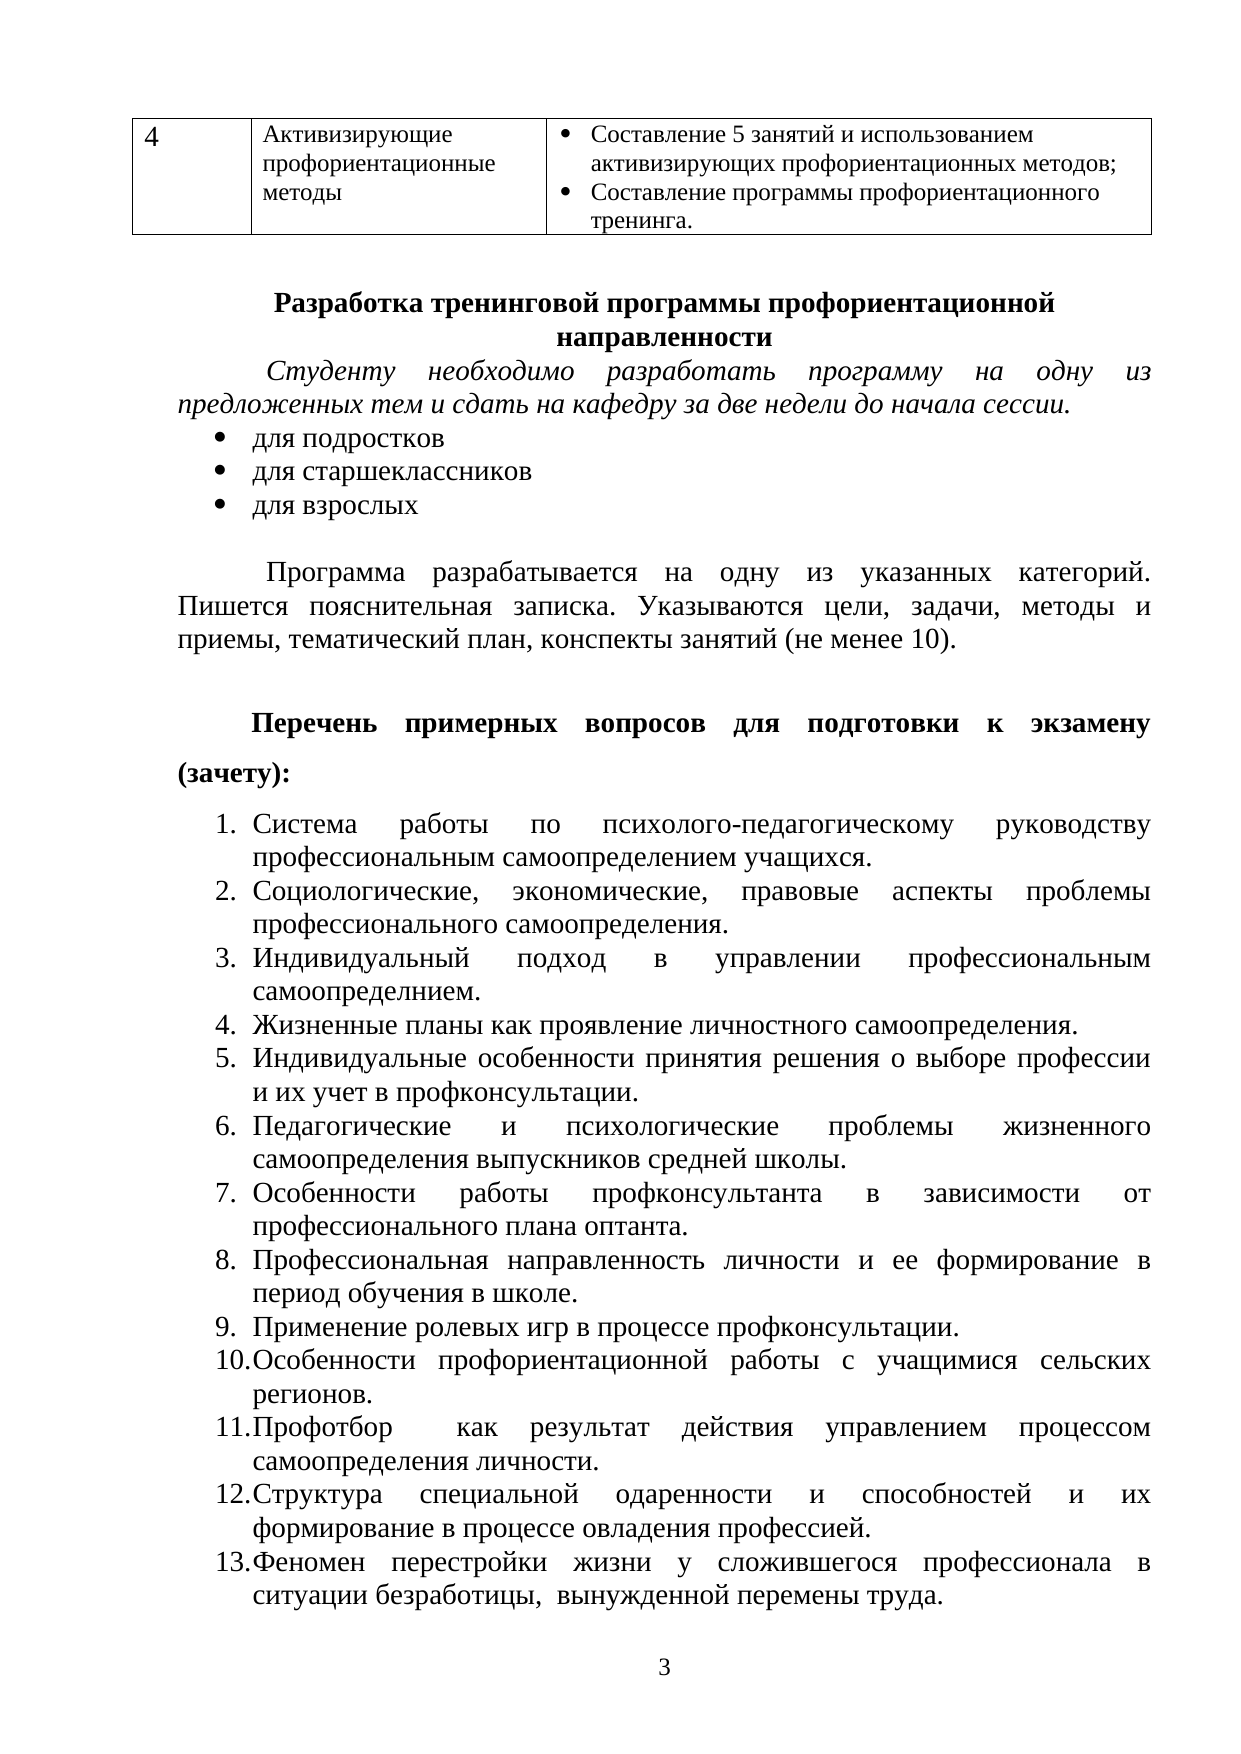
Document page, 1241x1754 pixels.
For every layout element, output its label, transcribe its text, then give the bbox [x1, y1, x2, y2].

table_cell Составление 5 занятий и использованием активизирующих профориентационных методов; Составление программы профориентационного тренинга. [547, 119, 1151, 234]
list Профессиональная направленность личности и ее формирование в период обучения в школе. [215, 1242, 1152, 1309]
list Структура специальной одаренности и способностей и их формирование в процессе овладения профессией. [215, 1477, 1152, 1544]
list Особенности профориентационной работы с учащимися сельских регионов. [215, 1342, 1152, 1409]
text Программа разрабатывается на одну из указанных категорий. Пишется пояснительная записка. Указываются цели, задачи, методы и приемы, тематический план, конспекты занятий (не менее 10). [177, 554, 1152, 655]
list Индивидуальные особенности принятия решения о выборе профессии и их учет в профконсультации. [215, 1041, 1152, 1108]
list Профотбор как результат действия управлением процессом самоопределения личности. [215, 1409, 1152, 1477]
list Особенности работы профконсультанта в зависимости от профессионального плана оптанта. [215, 1175, 1152, 1242]
text Перечень примерных вопросов для подготовки к экзамену (зачету): [177, 705, 1152, 789]
text Студенту необходимо разработать программу на одну из предложенных тем и сдать на кафедру за две недели до начала сессии. [177, 353, 1152, 420]
list Педагогические и психологические проблемы жизненного самоопределения выпускников средней школы. [215, 1108, 1152, 1175]
list Феномен перестройки жизни у сложившегося профессионала в ситуации безработицы, вынужденной перемены труда. [215, 1544, 1152, 1611]
list для подростков [215, 420, 1152, 453]
list Система работы по психолого-педагогическому руководству профессиональным самоопределением учащихся. [215, 806, 1152, 873]
list Индивидуальный подход в управлении профессиональным самоопределнием. [215, 940, 1152, 1007]
list для взрослых [215, 487, 1152, 521]
list Социологические, экономические, правовые аспекты проблемы профессионального самоопределения. [215, 873, 1152, 940]
table_cell Активизирующие профориентационные методы [252, 119, 546, 234]
text Разработка тренинговой программы профориентационной направленности [177, 286, 1152, 353]
list для старшеклассников [215, 453, 1152, 487]
list Применение ролевых игр в процессе профконсультации. [215, 1309, 1152, 1342]
table_cell 4 [133, 119, 251, 234]
list Жизненные планы как проявление личностного самоопределения. [215, 1007, 1152, 1041]
